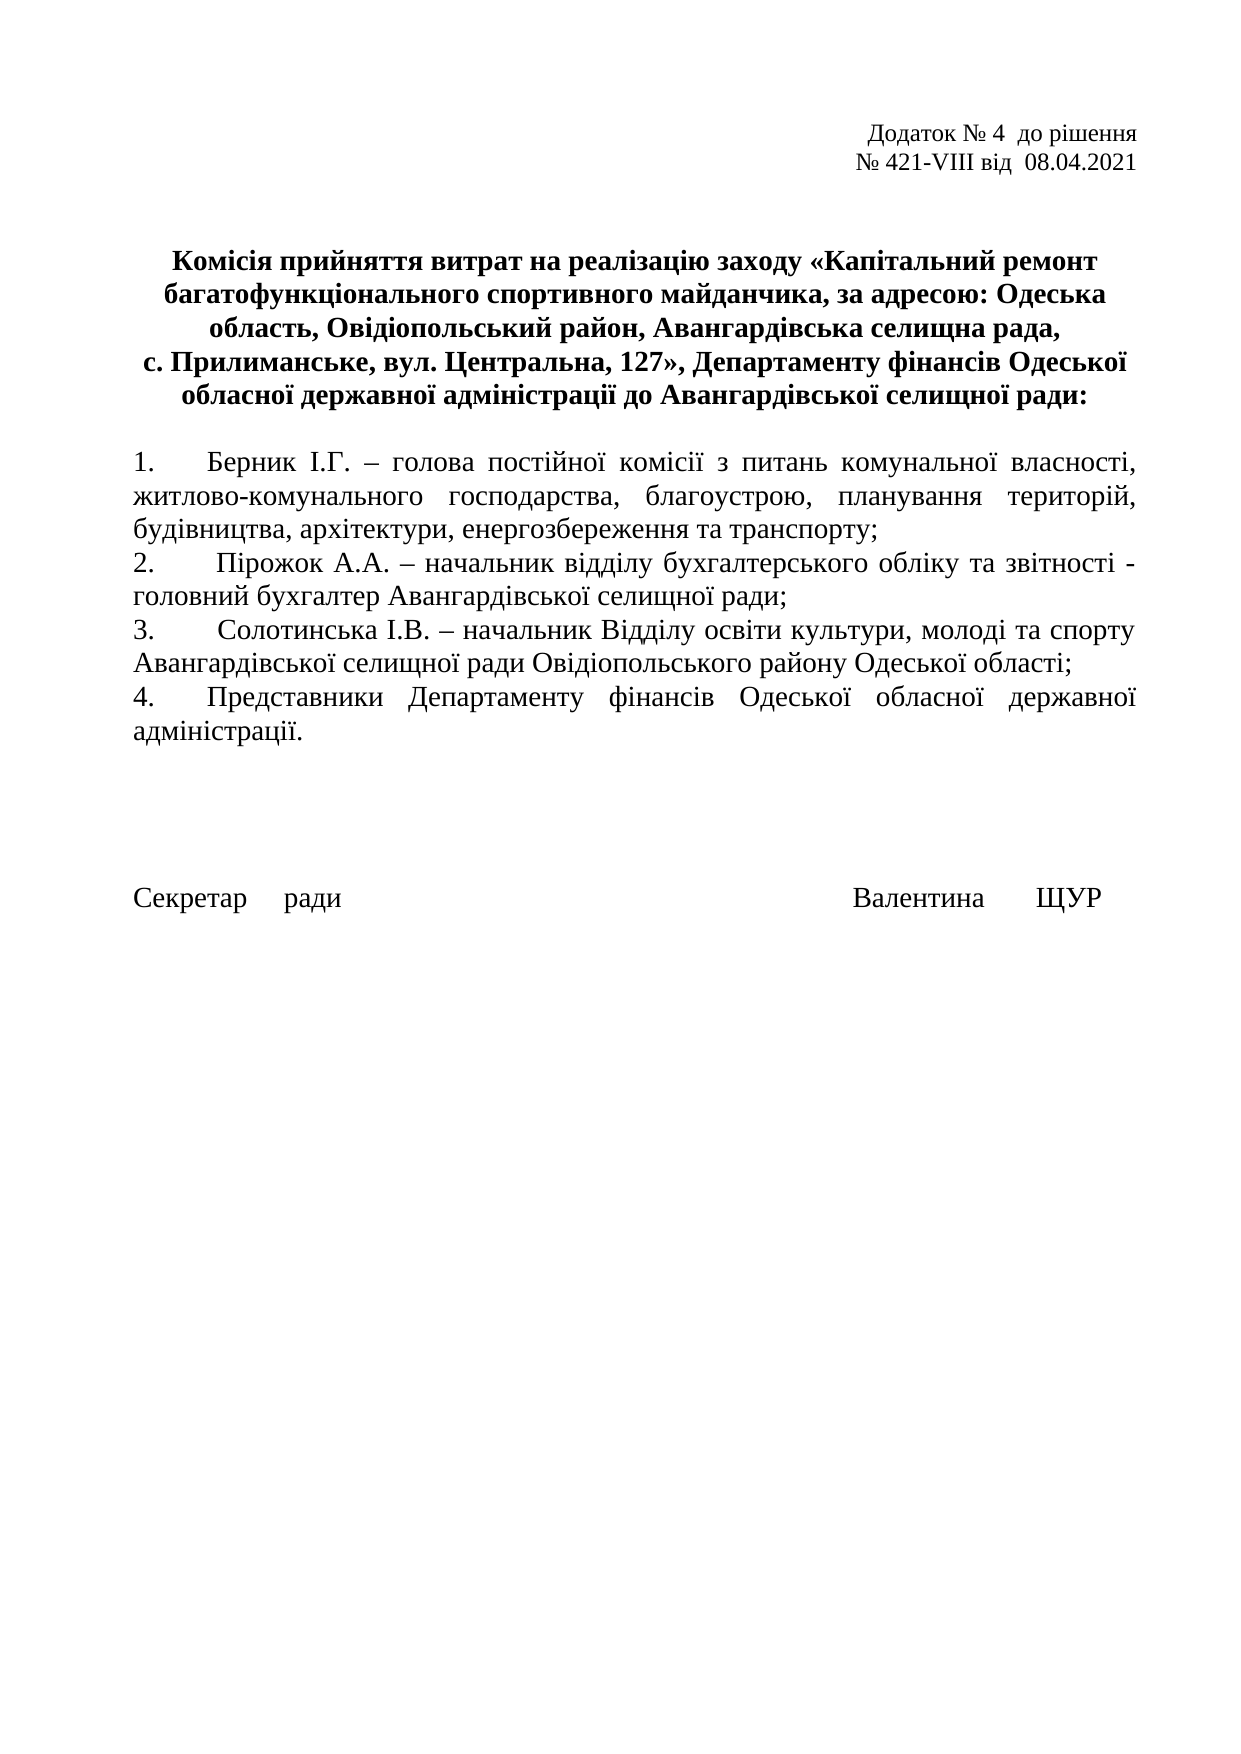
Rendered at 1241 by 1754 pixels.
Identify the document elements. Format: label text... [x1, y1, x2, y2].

text № 421-VIІІ від 08.04.2021 [133, 147, 1137, 176]
text Додаток № 4 до рішення [133, 118, 1137, 147]
text 2. Пірожок А.А. – начальник відділу бухгалтерського обліку та звітності - головний бухгалтер Авангардівської селищної ради; [133, 545, 1137, 612]
text 1. Берник І.Г. – голова постійної комісії з питань комунальної власності, житлово-комунального господарства, благоустрою, планування територій, будівництва, архітектури, енергозбереження та транспорту; [133, 444, 1137, 545]
text Комісія прийняття витрат на реалізацію заходу «Капітальний ремонт багатофункціонального спортивного майданчика, за адресою: Одеська область, Овідіопольський район, Авангардівська селищна рада, с. Прилиманське, вул. Центральна, 127», Департаменту фінансів Одеської обласної державної адміністрації до Авангардівської селищної ради: [133, 243, 1137, 411]
text 4. Представники Департаменту фінансів Одеської обласної державної адміністрації. [133, 679, 1137, 746]
text Секретар ради Валентина ЩУР [133, 880, 1137, 914]
text 3. Солотинська І.В. – начальник Відділу освіти культури, молоді та спорту Авангардівської селищної ради Овідіопольського району Одеської області; [133, 612, 1137, 679]
